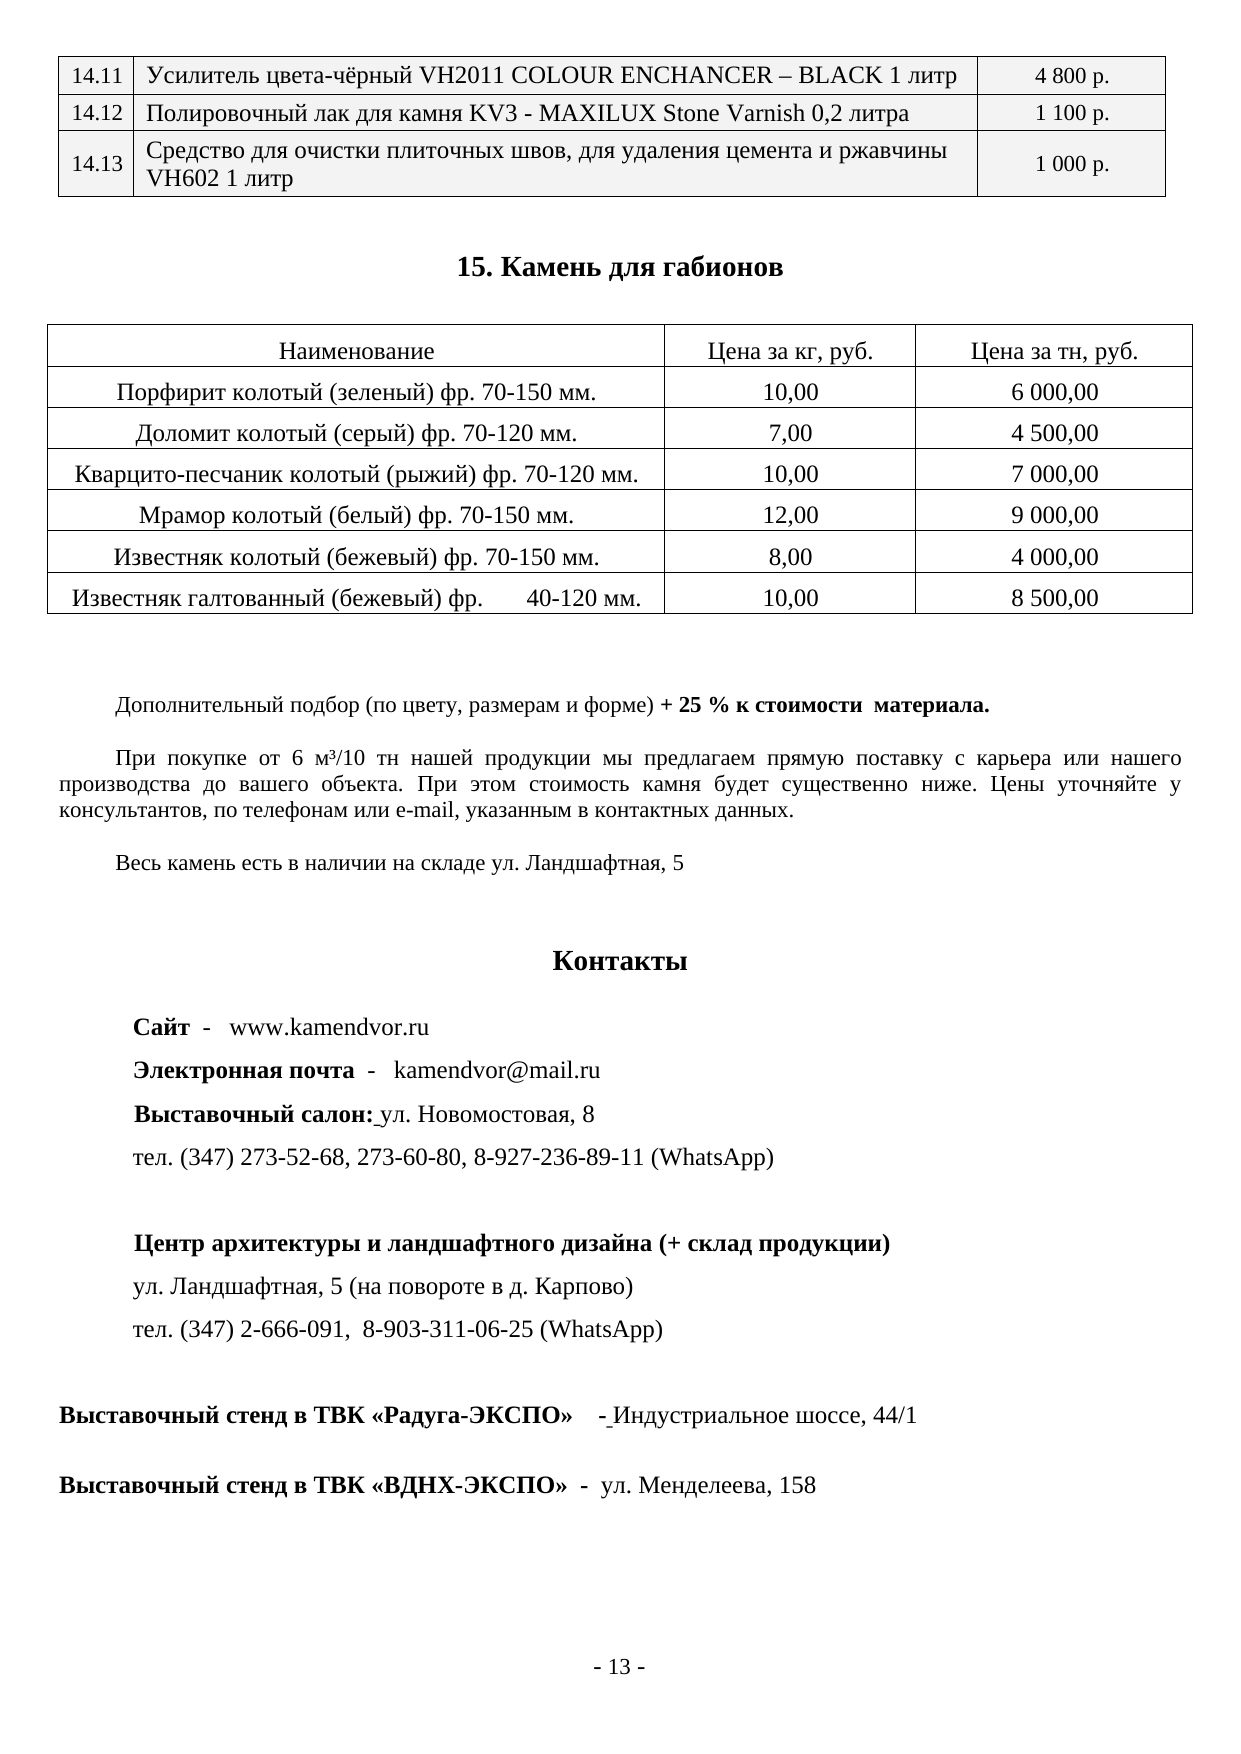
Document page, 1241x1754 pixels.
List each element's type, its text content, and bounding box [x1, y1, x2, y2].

table_cell Порфирит колотый (зеленый) фр. 70-150 мм. [48, 367, 664, 407]
table_header Наименование [48, 325, 664, 366]
table_cell Средство для очистки плиточных швов, для удаления цемента и ржавчины VH602 1 литр [134, 131, 977, 196]
text Выставочный стенд в ТВК «ВДНХ-ЭКСПО» - ул. Менделеева, 158 [59, 1470, 1205, 1499]
text Дополнительный подбор (по цвету, размерам и форме) + 25 % к стоимости материала. [115, 691, 1205, 718]
table_cell 10,00 [665, 449, 915, 489]
table_cell Известняк колотый (бежевый) фр. 70-150 мм. [48, 531, 664, 572]
text Весь камень есть в наличии на складе ул. Ландшафтная, 5 [115, 849, 1205, 876]
table_cell 10,00 [665, 367, 915, 407]
table_cell Известняк галтованный (бежевый) фр. 40-120 мм. [48, 573, 664, 613]
subtitle Камень для габионов [456, 249, 1205, 283]
table_header Цена за тн, руб. [916, 325, 1192, 366]
text Выставочный салон: ул. Новомостовая, 8 [134, 1099, 1205, 1127]
text Электронная почта - kamendvor@mail.ru [133, 1055, 1205, 1084]
text Сайт - www.kamendvor.ru [133, 1012, 1205, 1041]
table_header 14.11 [59, 57, 133, 93]
table_cell 10,00 [665, 573, 915, 613]
text При покупке от 6 м³/10 тн нашей продукции мы предлагаем прямую поставку с карьера или нашего производства до вашего объекта. При этом стоимость камня будет существенно ниже. Цены уточняйте у консультантов, по телефонам или e-mail, указанным в контактных данных. [59, 744, 1182, 823]
table_cell Доломит колотый (серый) фр. 70-120 мм. [48, 408, 664, 448]
subtitle ул. Ландшафтная, 5 (на повороте в д. Карпово) тел. (347) 2-666-091, 8-903-311-06-25 (WhatsApp) [133, 1271, 672, 1343]
table_cell 12,00 [665, 490, 915, 530]
table_cell 6 000,00 [916, 367, 1192, 407]
table_cell Мрамор колотый (белый) фр. 70-150 мм. [48, 490, 664, 530]
table_cell Кварцито-песчаник колотый (рыжий) фр. 70-120 мм. [48, 449, 664, 489]
table_header 4 800 р. [978, 57, 1165, 93]
table_cell 7,00 [665, 408, 915, 448]
table_cell 9 000,00 [916, 490, 1192, 530]
table_cell 1 100 р. [978, 95, 1165, 130]
table_header Цена за кг, руб. [665, 325, 915, 366]
table_cell 8,00 [665, 531, 915, 572]
subtitle Контакты [551, 943, 690, 977]
table_header Усилитель цвета-чёрный VH2011 COLOUR ENCHANCER – BLACK 1 литр [134, 57, 977, 93]
text Выставочный стенд в ТВК «Радуга-ЭКСПО» - Индустриальное шоссе, 44/1 [59, 1400, 1205, 1429]
table_cell 4 000,00 [916, 531, 1192, 572]
table_cell 4 500,00 [916, 408, 1192, 448]
table_cell 7 000,00 [916, 449, 1192, 489]
subtitle тел. (347) 273-52-68, 273-60-80, 8-927-236-89-11 (WhatsApp) [133, 1142, 1205, 1170]
table_cell Полировочный лак для камня KV3 - MAXILUX Stone Varnish 0,2 литра [134, 95, 977, 130]
text Центр архитектуры и ландшафтного дизайна (+ склад продукции) [134, 1228, 1205, 1257]
table_cell 1 000 р. [978, 131, 1165, 196]
table_cell 8 500,00 [916, 573, 1192, 613]
table_cell 14.12 [59, 95, 133, 130]
table_cell 14.13 [59, 131, 133, 196]
